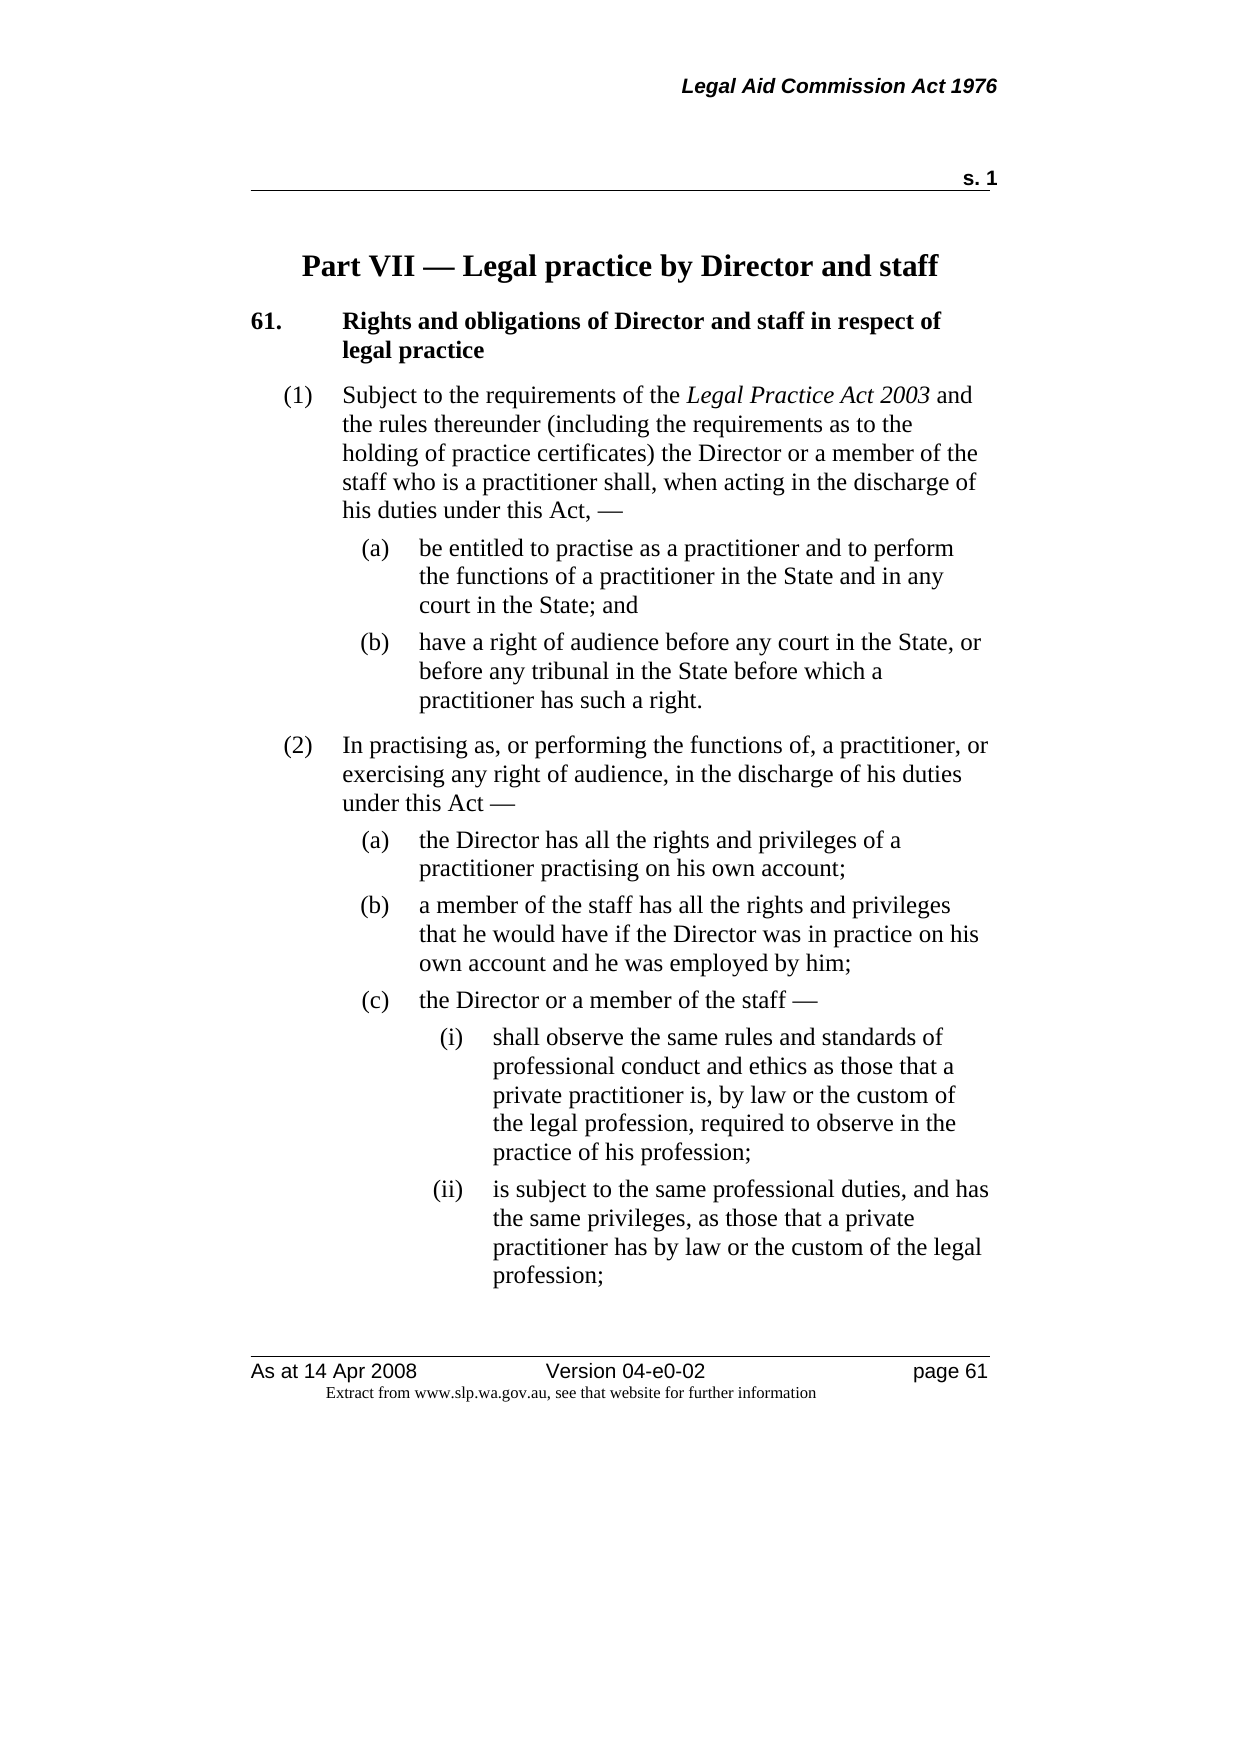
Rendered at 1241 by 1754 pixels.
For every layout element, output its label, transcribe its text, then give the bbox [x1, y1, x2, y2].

text (a) the Director has all the rights and privileges of a practitioner practising on his own account; [251, 825, 990, 882]
text (c) the Director or a member of the staff — [251, 985, 990, 1014]
subtitle Part VII — Legal practice by Director and staff [251, 247, 990, 283]
text (b) have a right of audience before any court in the State, or before any tribunal in the State before which a practitioner has such a right. [251, 627, 990, 713]
subtitle 61. Rights and obligations of Director and staff in respect of legal practice [251, 306, 990, 364]
text (a) be entitled to practise as a practitioner and to perform the functions of a practitioner in the State and in any court in the State; and [251, 533, 990, 619]
text (ii) is subject to the same professional duties, and has the same privileges, as those that a private practitioner has by law or the custom of the legal profession; [251, 1174, 990, 1289]
text (i) shall observe the same rules and standards of professional conduct and ethics as those that a private practitioner is, by law or the custom of the legal profession, required to observe in the practice of his profession; [251, 1022, 990, 1166]
text (1) Subject to the requirements of the Legal Practice Act 2003 and the rules thereunder (including the requirements as to the holding of practice certificates) the Director or a member of the staff who is a practitioner shall, when acting in the discharge of his duties under this Act, — [251, 381, 990, 524]
text (2) In practising as, or performing the functions of, a practitioner, or exercising any right of audience, in the discharge of his duties under this Act — [251, 730, 990, 816]
text (b) a member of the staff has all the rights and privileges that he would have if the Director was in practice on his own account and he was employed by him; [251, 891, 990, 977]
